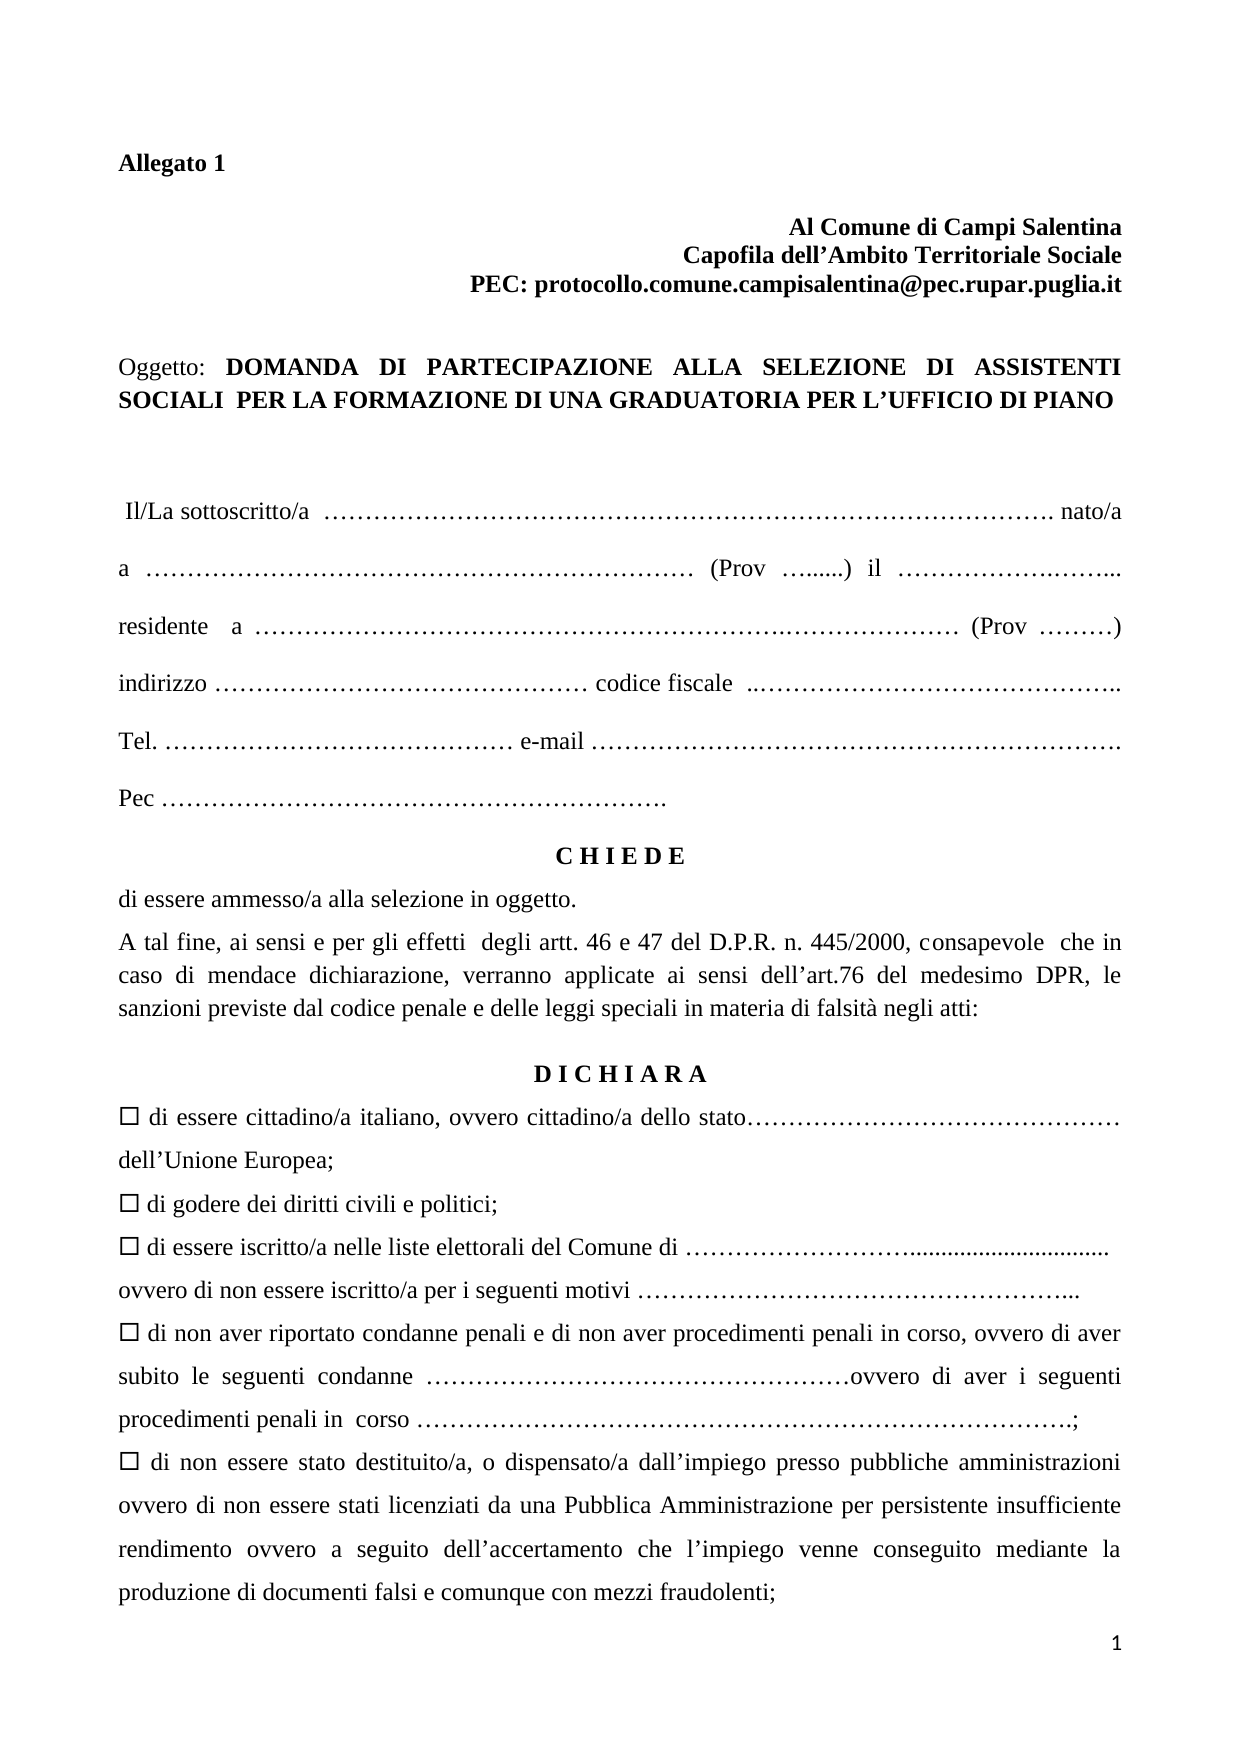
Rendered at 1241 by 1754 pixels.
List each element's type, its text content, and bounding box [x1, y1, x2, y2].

text PEC: protocollo.comune.campisalentina@pec.rupar.puglia.it [118, 269, 1122, 298]
text di essere cittadino/a italiano, ovvero cittadino/a dello stato……………………………………… dell’Unione Europea; [118, 1102, 1122, 1174]
text di godere dei diritti civili e politici; [118, 1189, 1122, 1217]
text Pec ……………………………………………………. [118, 783, 1122, 812]
list di non essere stato destituito/a, o dispensato/a dall’impiego presso pubbliche amministrazioni ovvero di non essere stati licenziati da una Pubblica Amministrazione per persistente insufficiente rendimento ovvero a seguito dell’accertamento che l’impiego venne conseguito mediante la produzione di documenti falsi e comunque con mezzi fraudolenti; [118, 1447, 1122, 1606]
text Capofila dell’Ambito Territoriale Sociale [118, 240, 1122, 269]
text di essere ammesso/a alla selezione in oggetto. [118, 884, 1122, 913]
text Allegato 1 [118, 148, 1122, 176]
text Il/La sottoscritto/a ……………………………………………………………………………. nato/a a ………………………………………………………… (Prov …......) il ……………….……... residente a ……………………………………………………….………………… (Prov ………) indirizzo ……………………………………… codice fiscale ..…………………………………….. Tel. …………………………………… e-mail ………………………………………………………. [118, 496, 1122, 755]
list di non aver riportato condanne penali e di non aver procedimenti penali in corso, ovvero di aver subito le seguenti condanne ……………………………………………ovvero di aver i seguenti procedimenti penali in corso …………………………………………………………………….; [118, 1318, 1122, 1433]
text di essere iscritto/a nelle liste elettorali del Comune di ………………………................................ ovvero di non essere iscritto/a per i seguenti motivi ……………………………………………... [118, 1232, 1122, 1304]
text A tal fine, ai sensi e per gli effetti degli artt. 46 e 47 del D.P.R. n. 445/2000, consapevole che in caso di mendace dichiarazione, verranno applicate ai sensi dell’art.76 del medesimo DPR, le sanzioni previste dal codice penale e delle leggi speciali in materia di falsità negli atti: [118, 927, 1122, 1022]
text Oggetto: DOMANDA DI PARTECIPAZIONE ALLA SELEZIONE DI ASSISTENTI SOCIALI PER LA FORMAZIONE DI UNA GRADUATORIA PER L’UFFICIO DI PIANO [118, 352, 1122, 413]
text D I C H I A R A [118, 1059, 1122, 1088]
text C H I E D E [118, 841, 1122, 870]
text Al Comune di Campi Salentina [118, 212, 1122, 240]
